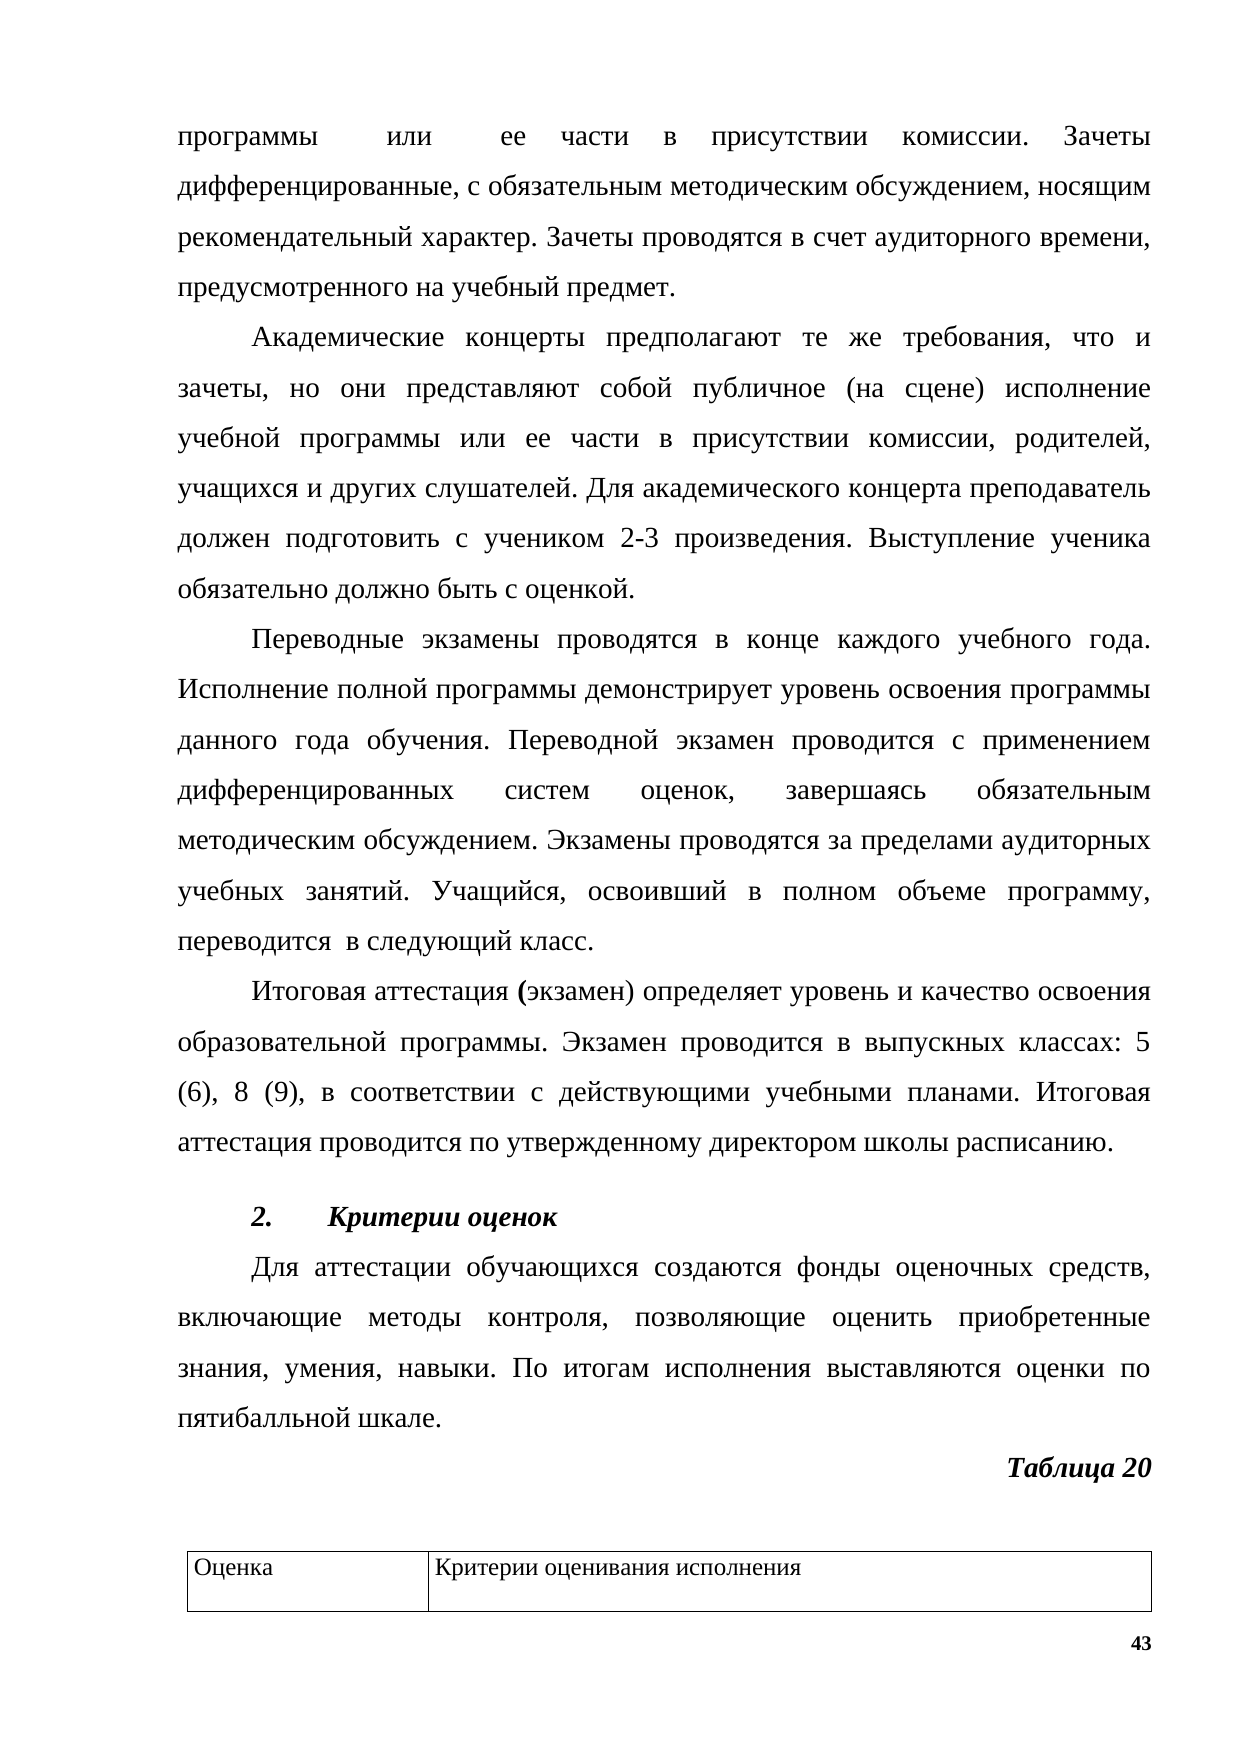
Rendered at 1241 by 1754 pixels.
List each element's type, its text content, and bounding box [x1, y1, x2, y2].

text Для аттестации обучающихся создаются фонды оценочных средств, включающие методы контроля, позволяющие оценить приобретенные знания, умения, навыки. По итогам исполнения выставляются оценки по пятибалльной шкале. [177, 1249, 1152, 1433]
text Академические концерты предполагают те же требования, что и зачеты, но они представляют собой публичное (на сцене) исполнение учебной программы или ее части в присутствии комиссии, родителей, учащихся и других слушателей. Для академического концерта преподаватель должен подготовить с учеником 2-3 произведения. Выступление ученика обязательно должно быть с оценкой. [177, 319, 1152, 604]
text Переводные экзамены проводятся в конце каждого учебного года. Исполнение полной программы демонстрирует уровень освоения программы данного года обучения. Переводной экзамен проводится с применением дифференцированных систем оценок, завершаясь обязательным методическим обсуждением. Экзамены проводятся за пределами аудиторных учебных занятий. Учащийся, освоивший в полном объеме программу, переводится в следующий класс. [177, 621, 1152, 957]
table_header Оценка [188, 1552, 428, 1611]
text Таблица 20 [177, 1450, 1152, 1484]
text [177, 118, 1152, 303]
text Итоговая аттестация (экзамен) определяет уровень и качество освоения образовательной программы. Экзамен проводится в выпускных классах: 5 (6), 8 (9), в соответствии с действующими учебными планами. Итоговая аттестация проводится по утвержденному директором школы расписанию. [177, 973, 1152, 1158]
table_header Критерии оценивания исполнения [429, 1552, 1151, 1611]
list Критерии оценок [251, 1199, 1152, 1232]
